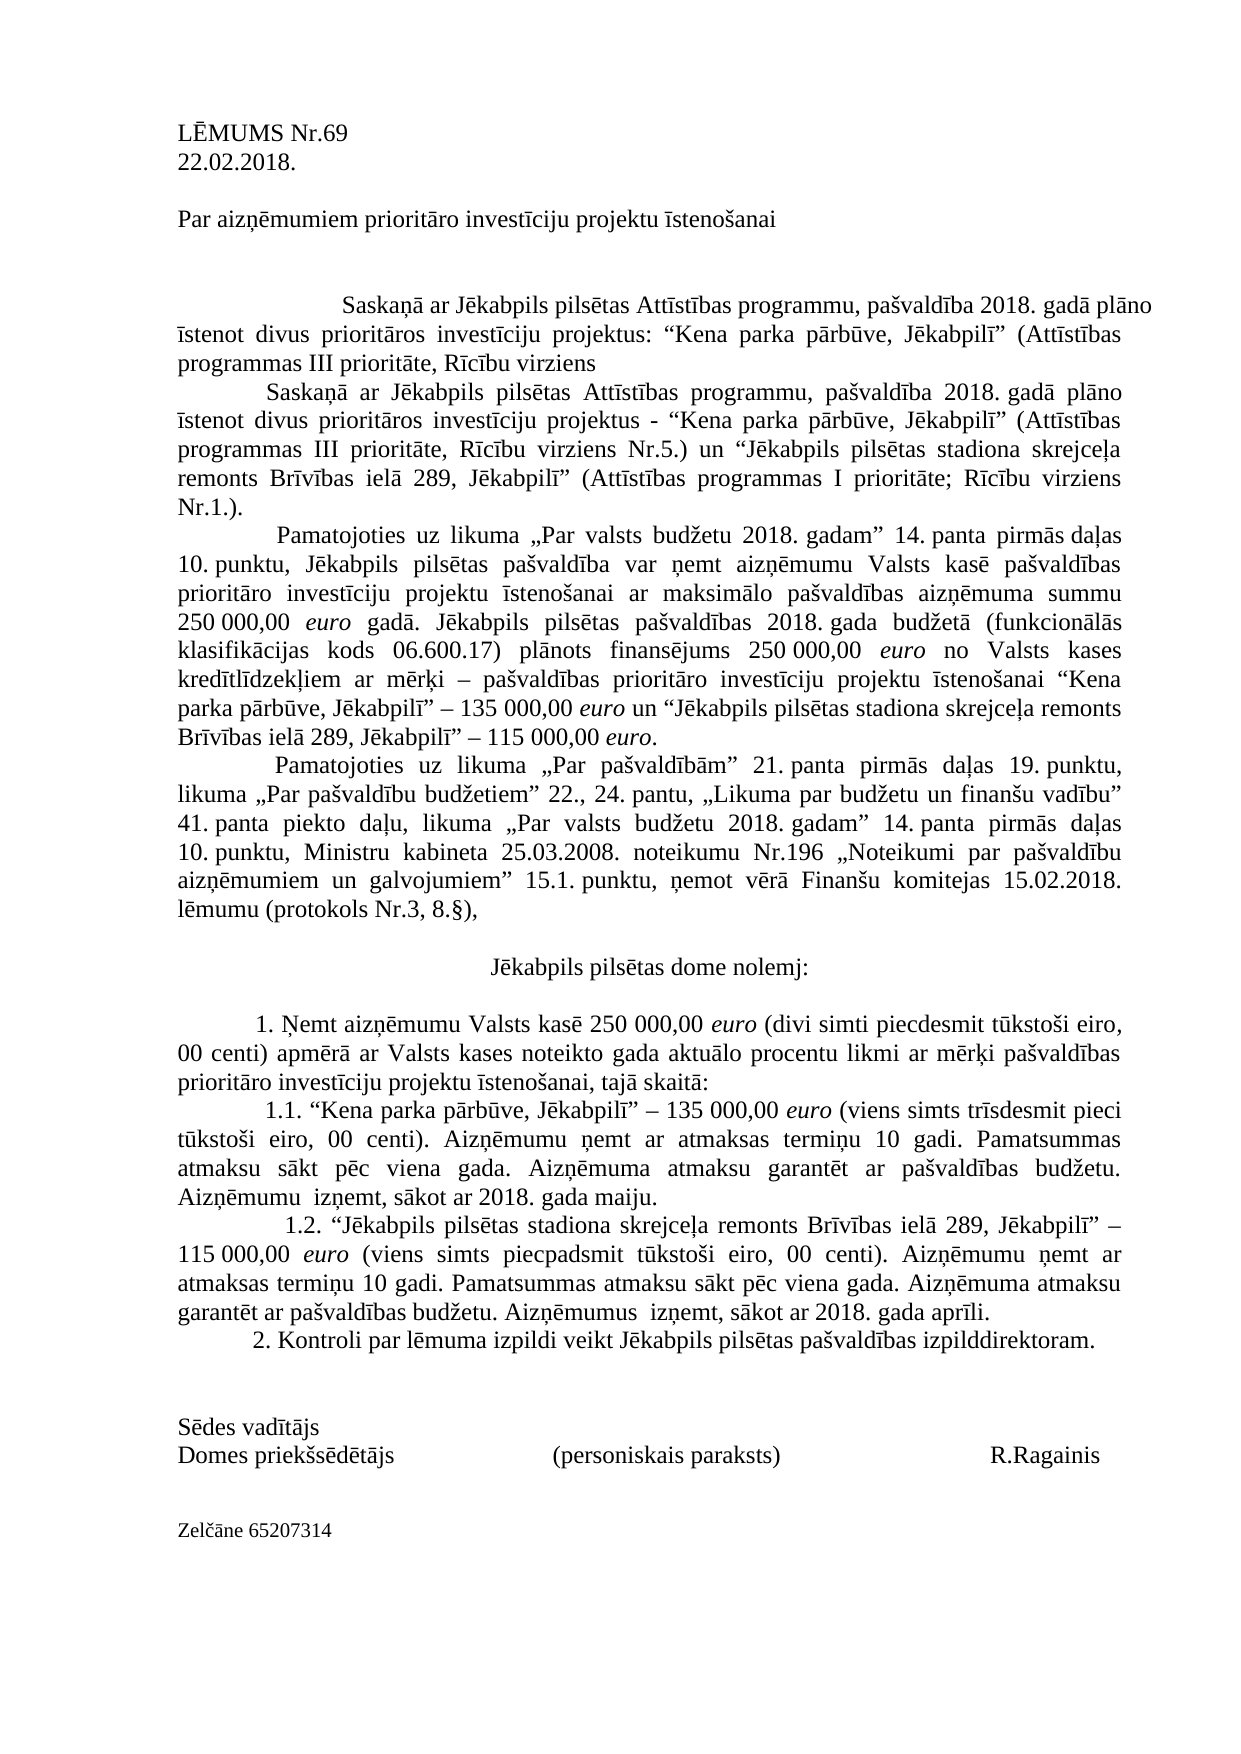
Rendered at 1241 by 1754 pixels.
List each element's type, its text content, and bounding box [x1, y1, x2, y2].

text 1.1. “Kena parka pārbūve, Jēkabpilī” – 135 000,00 euro (viens simts trīsdesmit pieci tūkstoši eiro, 00 centi). Aizņēmumu ņemt ar atmaksas termiņu 10 gadi. Pamatsummas atmaksu sākt pēc viena gada. Aizņēmuma atmaksu garantēt ar pašvaldības budžetu. Aizņēmumu izņemt, sākot ar 2018. gada maiju. [177, 1096, 1122, 1211]
text Pamatojoties uz likuma „Par pašvaldībām” 21. panta pirmās daļas 19. punktu, likuma „Par pašvaldību budžetiem” 22., 24. pantu, „Likuma par budžetu un finanšu vadību” 41. panta piekto daļu, likuma „Par valsts budžetu 2018. gadam” 14. panta pirmās daļas 10. punktu, Ministru kabineta 25.03.2008. noteikumu Nr.196 „Noteikumi par pašvaldību aizņēmumiem un galvojumiem” 15.1. punktu, ņemot vērā Finanšu komitejas 15.02.2018. lēmumu (protokols Nr.3, 8.§), [177, 751, 1122, 923]
text Pamatojoties uz likuma „Par valsts budžetu 2018. gadam” 14. panta pirmās daļas 10. punktu, Jēkabpils pilsētas pašvaldība var ņemt aizņēmumu Valsts kasē pašvaldības prioritāro investīciju projektu īstenošanai ar maksimālo pašvaldības aizņēmuma summu 250 000,00 euro gadā. Jēkabpils pilsētas pašvaldības 2018. gada budžetā (funkcionālās klasifikācijas kods 06.600.17) plānots finansējums 250 000,00 euro no Valsts kases kredītlīdzekļiem ar mērķi – pašvaldības prioritāro investīciju projektu īstenošanai “Kena parka pārbūve, Jēkabpilī” – 135 000,00 euro un “Jēkabpils pilsētas stadiona skrejceļa remonts Brīvības ielā 289, Jēkabpilī” – 115 000,00 euro. [177, 521, 1122, 751]
text Saskaņā ar Jēkabpils pilsētas Attīstības programmu, pašvaldība 2018. gadā plāno īstenot divus prioritāros investīciju projektus - “Kena parka pārbūve, Jēkabpilī” (Attīstības programmas III prioritāte, Rīcību virziens Nr.5.) un “Jēkabpils pilsētas stadiona skrejceļa remonts Brīvības ielā 289, Jēkabpilī” (Attīstības programmas I prioritāte; Rīcību virziens Nr.1.). [177, 377, 1122, 521]
text Jēkabpils pilsētas dome nolemj: [177, 952, 1122, 981]
text LĒMUMS Nr.69 [177, 118, 1122, 147]
text 1. Ņemt aizņēmumu Valsts kasē 250 000,00 euro (divi simti piecdesmit tūkstoši eiro, 00 centi) apmērā ar Valsts kases noteikto gada aktuālo procentu likmi ar mērķi pašvaldības prioritāro investīciju projektu īstenošanai, tajā skaitā: [177, 1009, 1122, 1096]
text Sēdes vadītājs [177, 1412, 1122, 1441]
text Domes priekšsēdētājs (personiskais paraksts) R.Ragainis [177, 1441, 1122, 1469]
text Par aizņēmumiem prioritāro investīciju projektu īstenošanai [177, 204, 1122, 233]
text Zelčāne 65207314 [177, 1517, 1122, 1542]
text 1.2. “Jēkabpils pilsētas stadiona skrejceļa remonts Brīvības ielā 289, Jēkabpilī” – 115 000,00 euro (viens simts piecpadsmit tūkstoši eiro, 00 centi). Aizņēmumu ņemt ar atmaksas termiņu 10 gadi. Pamatsummas atmaksu sākt pēc viena gada. Aizņēmuma atmaksu garantēt ar pašvaldības budžetu. Aizņēmumus izņemt, sākot ar 2018. gada aprīli. [177, 1211, 1122, 1326]
text 2. Kontroli par lēmuma izpildi veikt Jēkabpils pilsētas pašvaldības izpilddirektoram. [177, 1326, 1122, 1354]
text Saskaņā ar Jēkabpils pilsētas Attīstības programmu, pašvaldība 2018. gadā plāno īstenot divus prioritāros investīciju projektus: “Kena parka pārbūve, Jēkabpilī” (Attīstības programmas III prioritāte, Rīcību virziens [177, 233, 1122, 377]
text 22.02.2018. [177, 147, 1122, 176]
